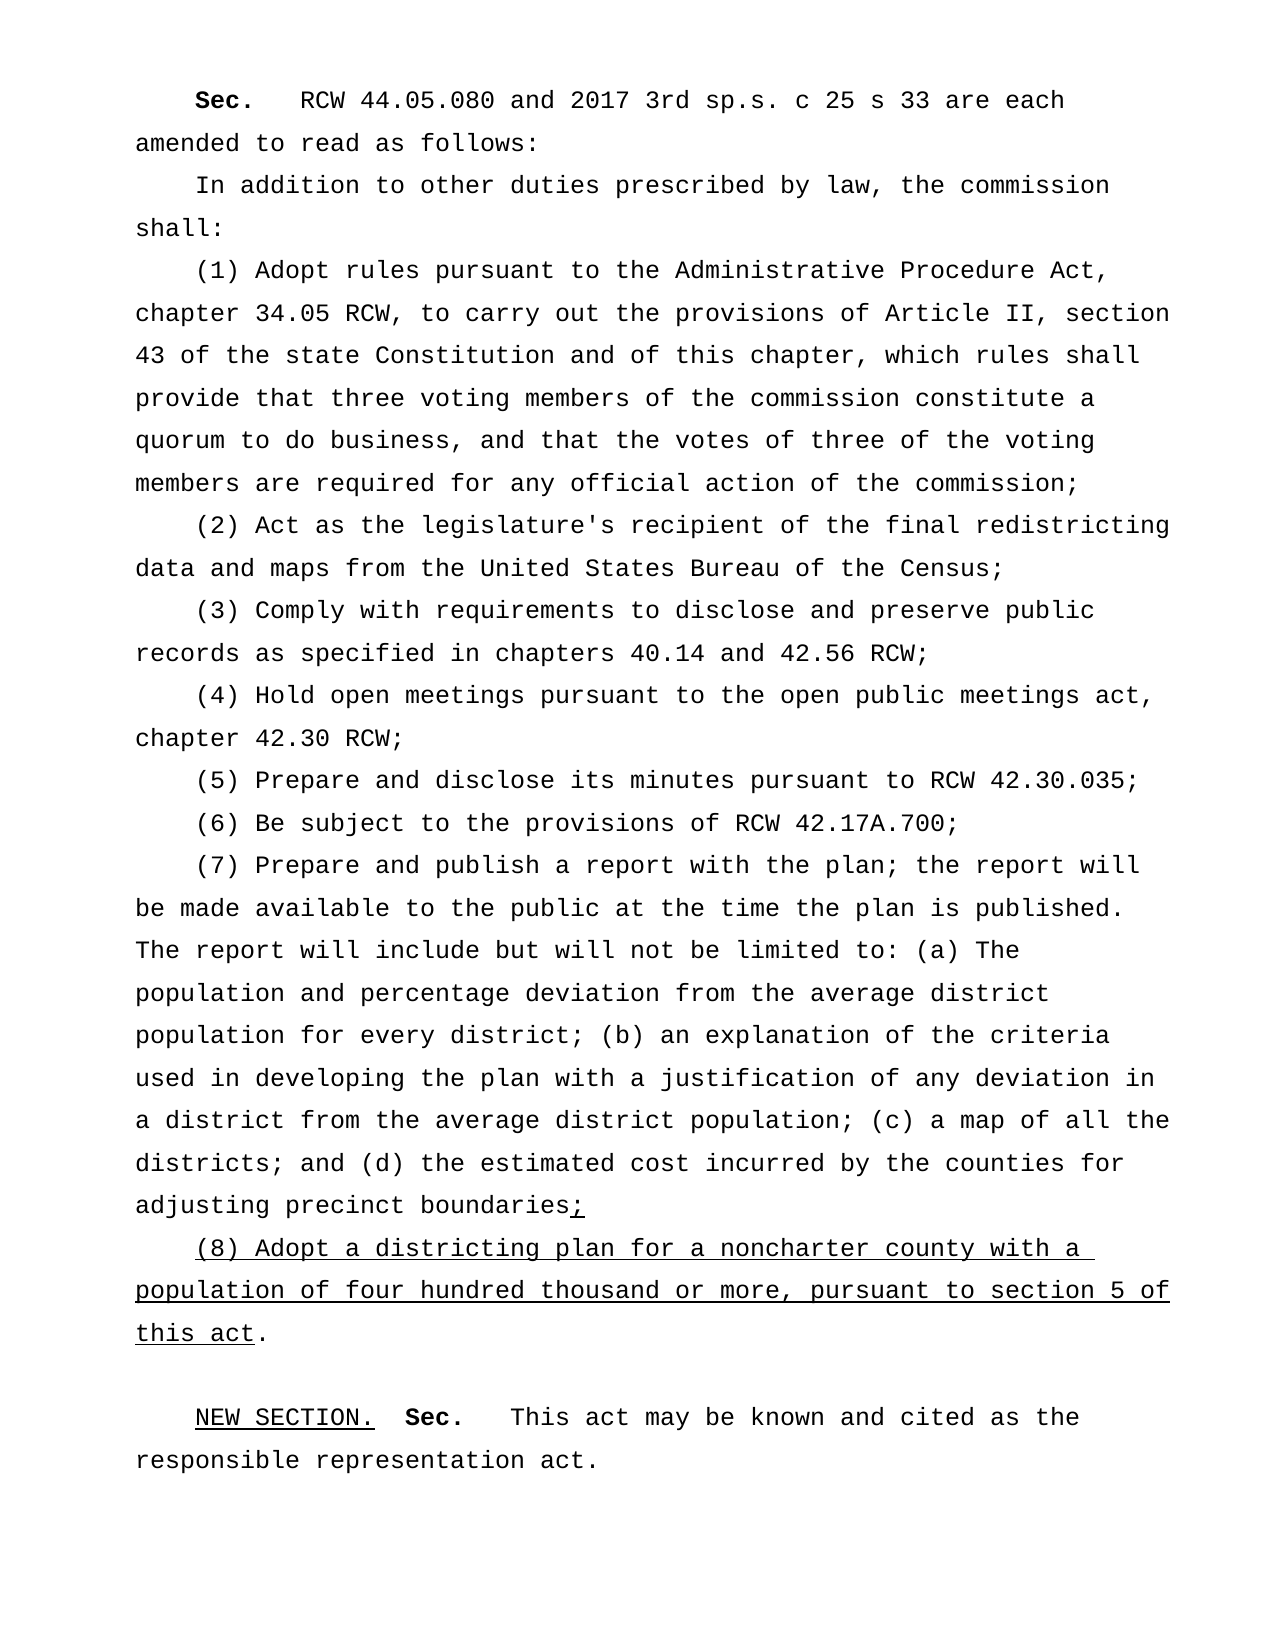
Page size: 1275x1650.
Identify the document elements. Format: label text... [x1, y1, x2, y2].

text (8) Adopt a districting plan for a noncharter county with a population of four hundred thousand or more, pursuant to section 5 of this act. [135, 1303, 1170, 1350]
text (7) Prepare and publish a report with the plan; the report will be made available to the public at the time the plan is published. The report will include but will not be limited to: (a) The population and percentage deviation from the average district population for every district; (b) an explanation of the criteria used in developing the plan with a justification of any deviation in a district from the average district population; (c) a map of all the districts; and (d) the estimated cost incurred by the counties for adjusting precinct boundaries; [135, 840, 1170, 1222]
text (8) Adopt a districting plan for a noncharter county with a population of four hundred thousand or more, pursuant to section 5 of this act. [135, 1222, 1170, 1301]
text Sec. RCW 44.05.080 and 2017 3rd sp.s. c 25 s 33 are each amended to read as follows: [135, 75, 1170, 160]
text (1) Adopt rules pursuant to the Administrative Procedure Act, chapter 34.05 RCW, to carry out the provisions of Article II, section 43 of the state Constitution and of this chapter, which rules shall provide that three voting members of the commission constitute a quorum to do business, and that the votes of three of the voting members are required for any official action of the commission; [135, 245, 1170, 500]
text NEW SECTION. Sec. This act may be known and cited as the responsible representation act. [135, 1392, 1170, 1477]
text (2) Act as the legislature's recipient of the final redistricting data and maps from the United States Bureau of the Census; [135, 500, 1170, 585]
text In addition to other duties prescribed by law, the commission shall: [135, 160, 1170, 245]
text (5) Prepare and disclose its minutes pursuant to RCW 42.30.035; [135, 755, 1170, 797]
text (4) Hold open meetings pursuant to the open public meetings act, chapter 42.30 RCW; [135, 670, 1170, 755]
text (6) Be subject to the provisions of RCW 42.17A.700; [135, 797, 1170, 840]
text (3) Comply with requirements to disclose and preserve public records as specified in chapters 40.14 and 42.56 RCW; [135, 585, 1170, 670]
